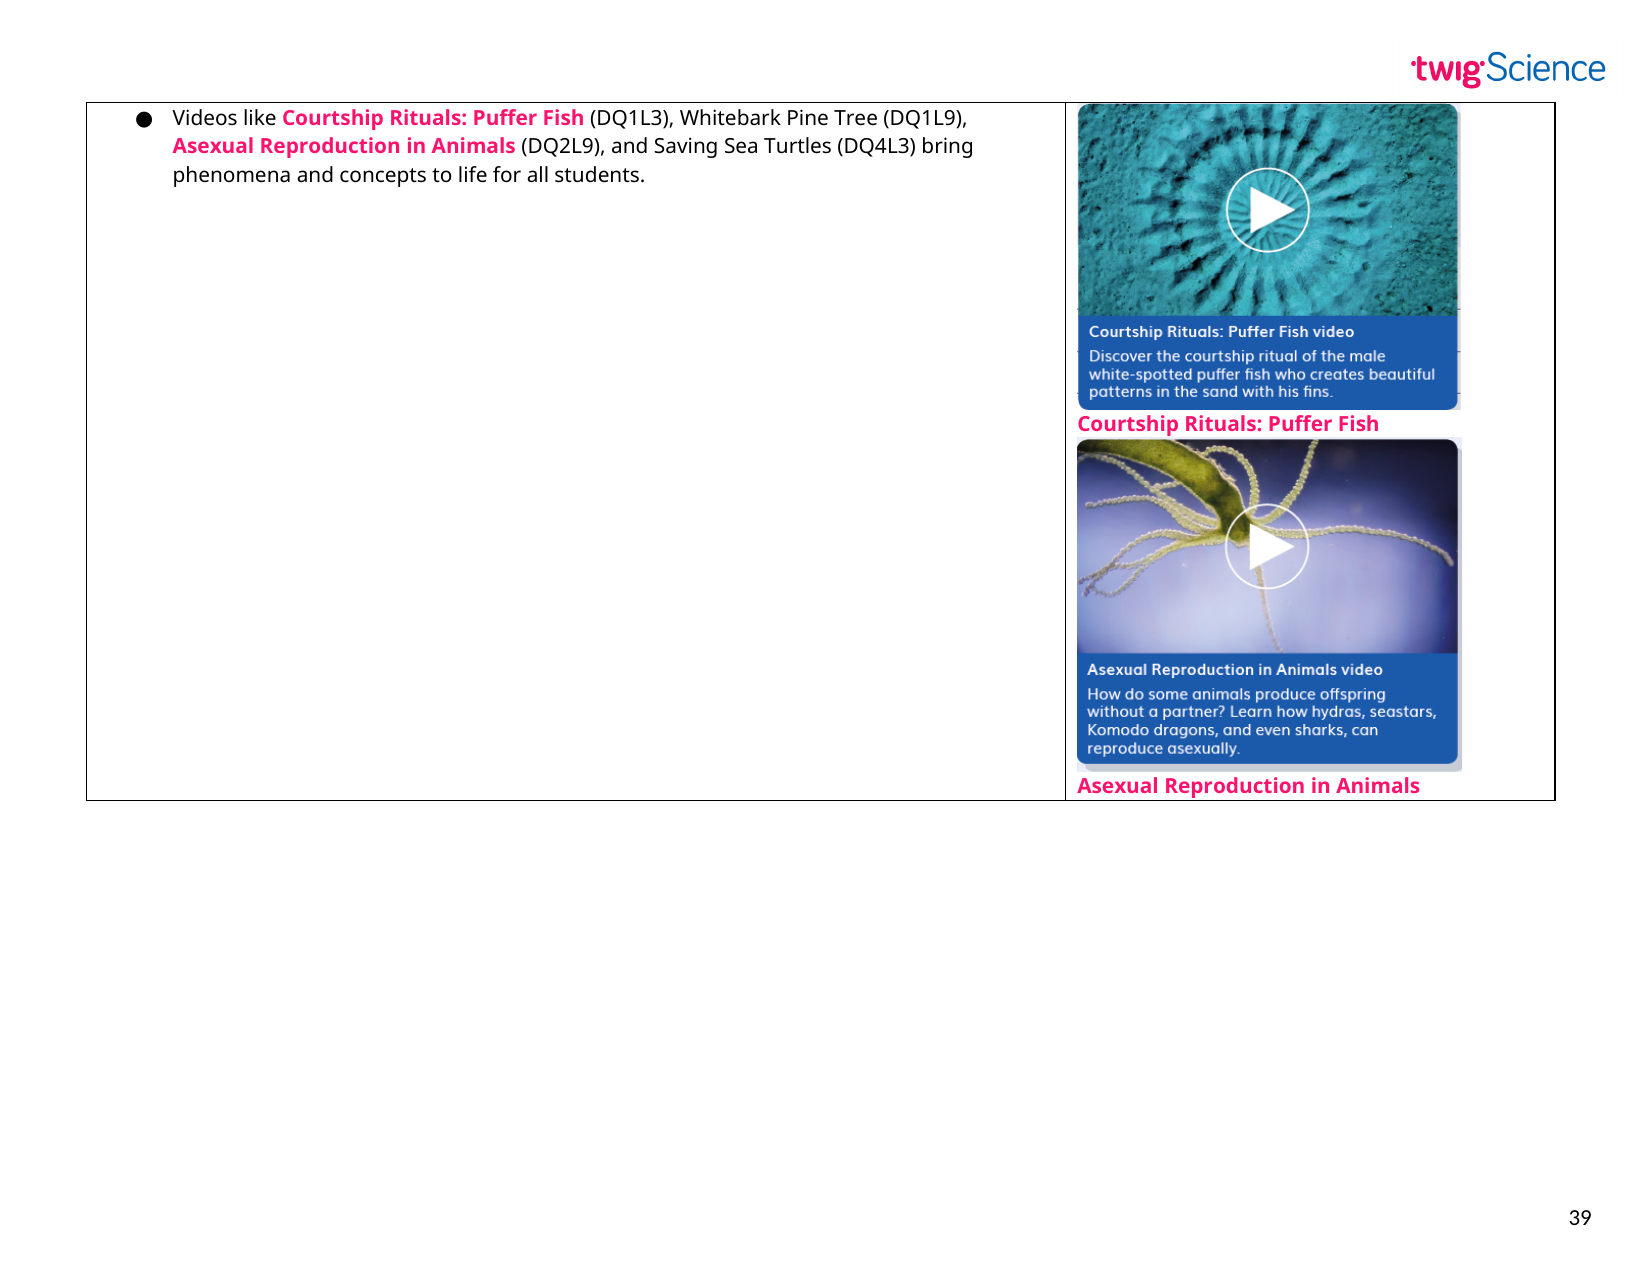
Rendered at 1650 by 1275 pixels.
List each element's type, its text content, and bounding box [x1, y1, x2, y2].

picture [1077, 437, 1463, 772]
picture [1077, 103, 1461, 410]
table_cell Videos like Courtship Rituals: Puffer Fish (DQ1L3), Whitebark Pine Tree (DQ1L9), Asexual Reproduction in Animals (DQ2L9), and Saving Sea Turtles (DQ4L3) bring phenomena and concepts to life for all students. [87, 103, 1065, 799]
picture [1384, 39, 1632, 99]
table_cell Courtship Rituals: Puffer Fish Asexual Reproduction in Animals [1066, 103, 1554, 799]
